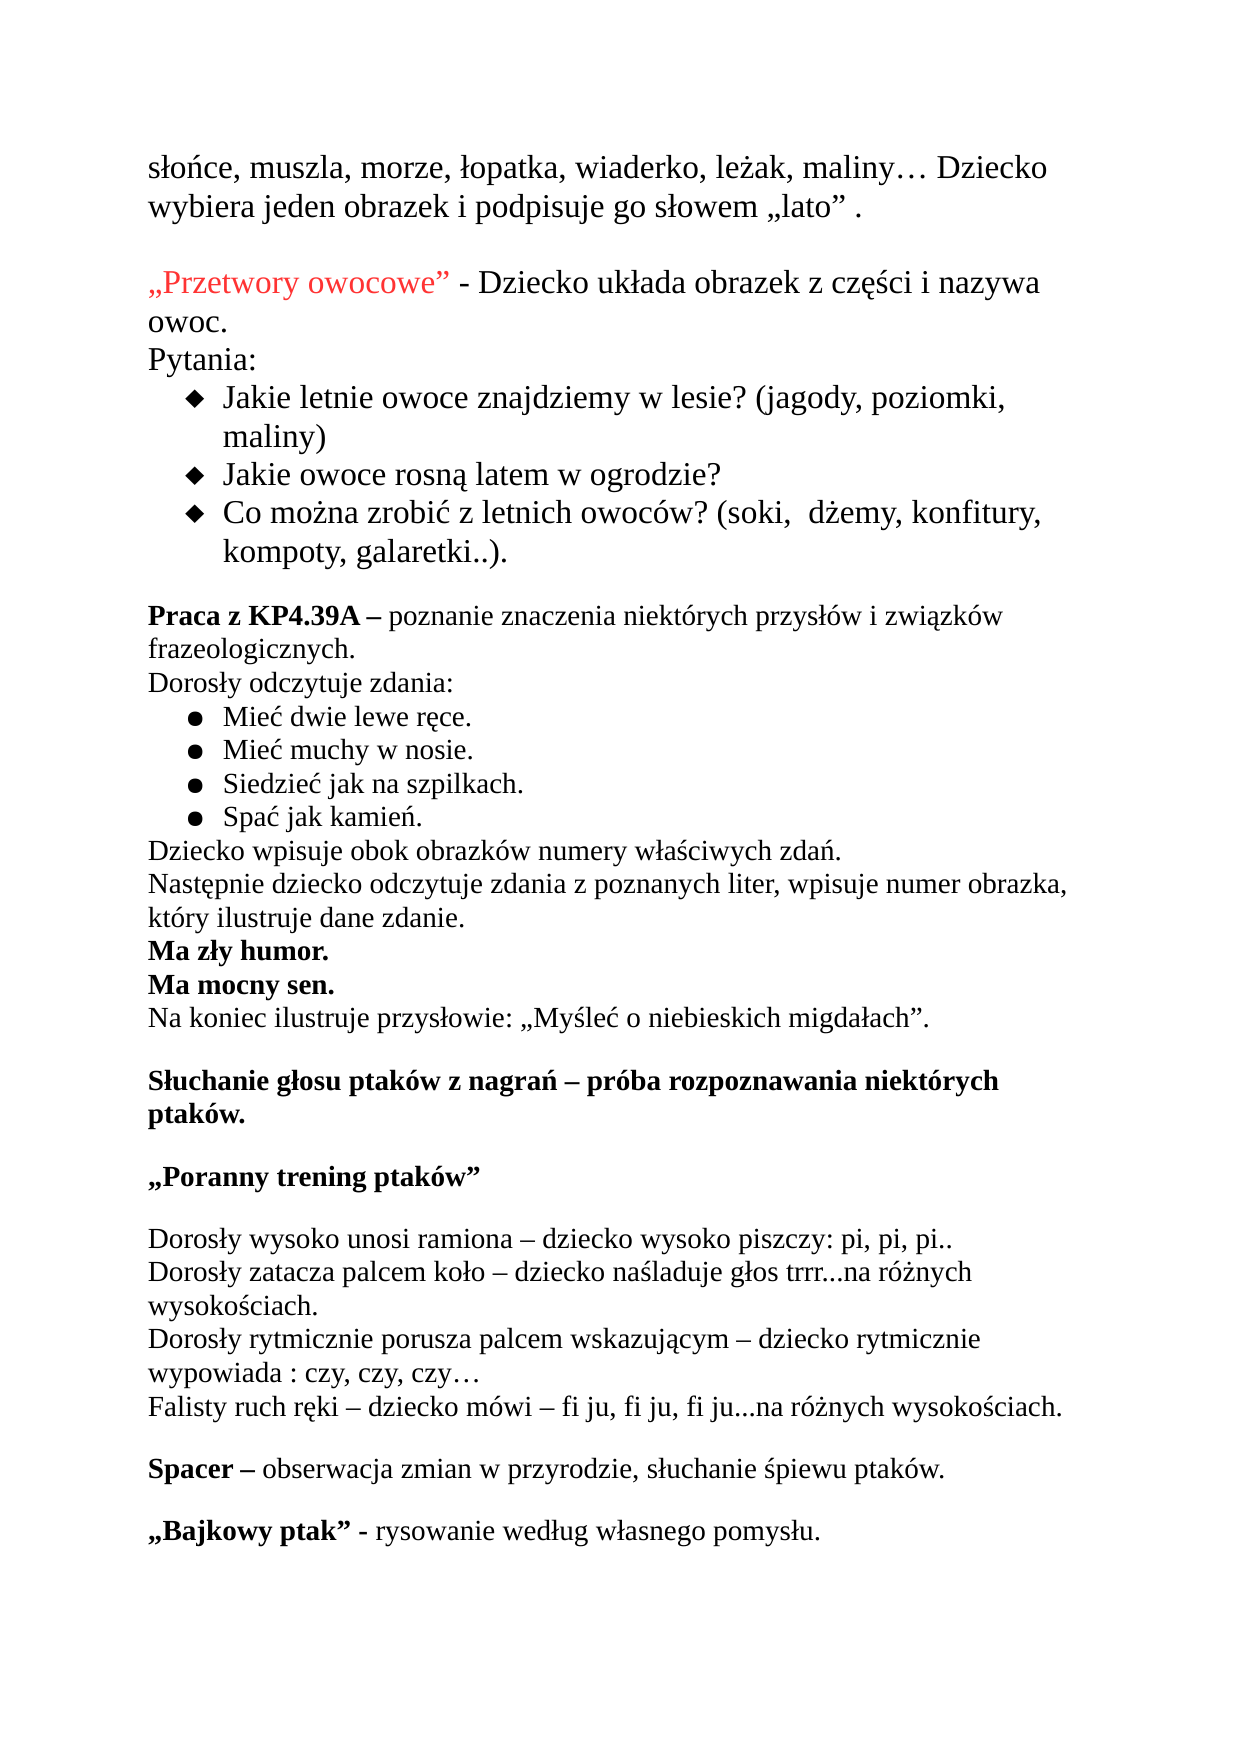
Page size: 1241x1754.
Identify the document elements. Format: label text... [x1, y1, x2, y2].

text Słuchanie głosu ptaków z nagrań – próba rozpoznawania niektórych ptaków. [148, 1063, 1093, 1130]
text Dorosły zatacza palcem koło – dziecko naśladuje głos trrr...na różnych wysokościach. [148, 1254, 1093, 1322]
text Dziecko wpisuje obok obrazków numery właściwych zdań. [148, 833, 1093, 866]
list Co można zrobić z letnich owoców? (soki, dżemy, konfitury, kompoty, galaretki..). [185, 493, 1093, 569]
text Falisty ruch ręki – dziecko mówi – fi ju, fi ju, fi ju...na różnych wysokościach. [148, 1389, 1093, 1422]
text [148, 148, 1093, 224]
text Praca z KP4.39A – poznanie znaczenia niektórych przysłów i związków frazeologicznych. [148, 598, 1093, 665]
text Dorosły rytmicznie porusza palcem wskazującym – dziecko rytmicznie wypowiada : czy, czy, czy… [148, 1322, 1093, 1389]
text Spacer – obserwacja zmian w przyrodzie, słuchanie śpiewu ptaków. [148, 1451, 1093, 1484]
text Następnie dziecko odczytuje zdania z poznanych liter, wpisuje numer obrazka, który ilustruje dane zdanie. [148, 866, 1093, 933]
text „Poranny trening ptaków” [148, 1159, 1093, 1192]
text „Przetwory owocowe” - Dziecko układa obrazek z części i nazywa owoc. [148, 263, 1093, 339]
list Siedzieć jak na szpilkach. [185, 766, 1093, 799]
list Jakie owoce rosną latem w ogrodzie? [185, 454, 1093, 493]
list Mieć dwie lewe ręce. [185, 699, 1093, 732]
list Mieć muchy w nosie. [185, 732, 1093, 766]
list Spać jak kamień. [185, 799, 1093, 833]
text Pytania: [148, 339, 1093, 378]
text Dorosły wysoko unosi ramiona – dziecko wysoko piszczy: pi, pi, pi.. [148, 1221, 1093, 1254]
text Ma zły humor. [148, 933, 1093, 967]
text „Bajkowy ptak” - rysowanie według własnego pomysłu. [148, 1513, 1093, 1547]
text Ma mocny sen. [148, 967, 1093, 1001]
text Dorosły odczytuje zdania: [148, 665, 1093, 699]
list Jakie letnie owoce znajdziemy w lesie? (jagody, poziomki, maliny) [185, 378, 1093, 454]
text Na koniec ilustruje przysłowie: „Myśleć o niebieskich migdałach”. [148, 1001, 1093, 1034]
